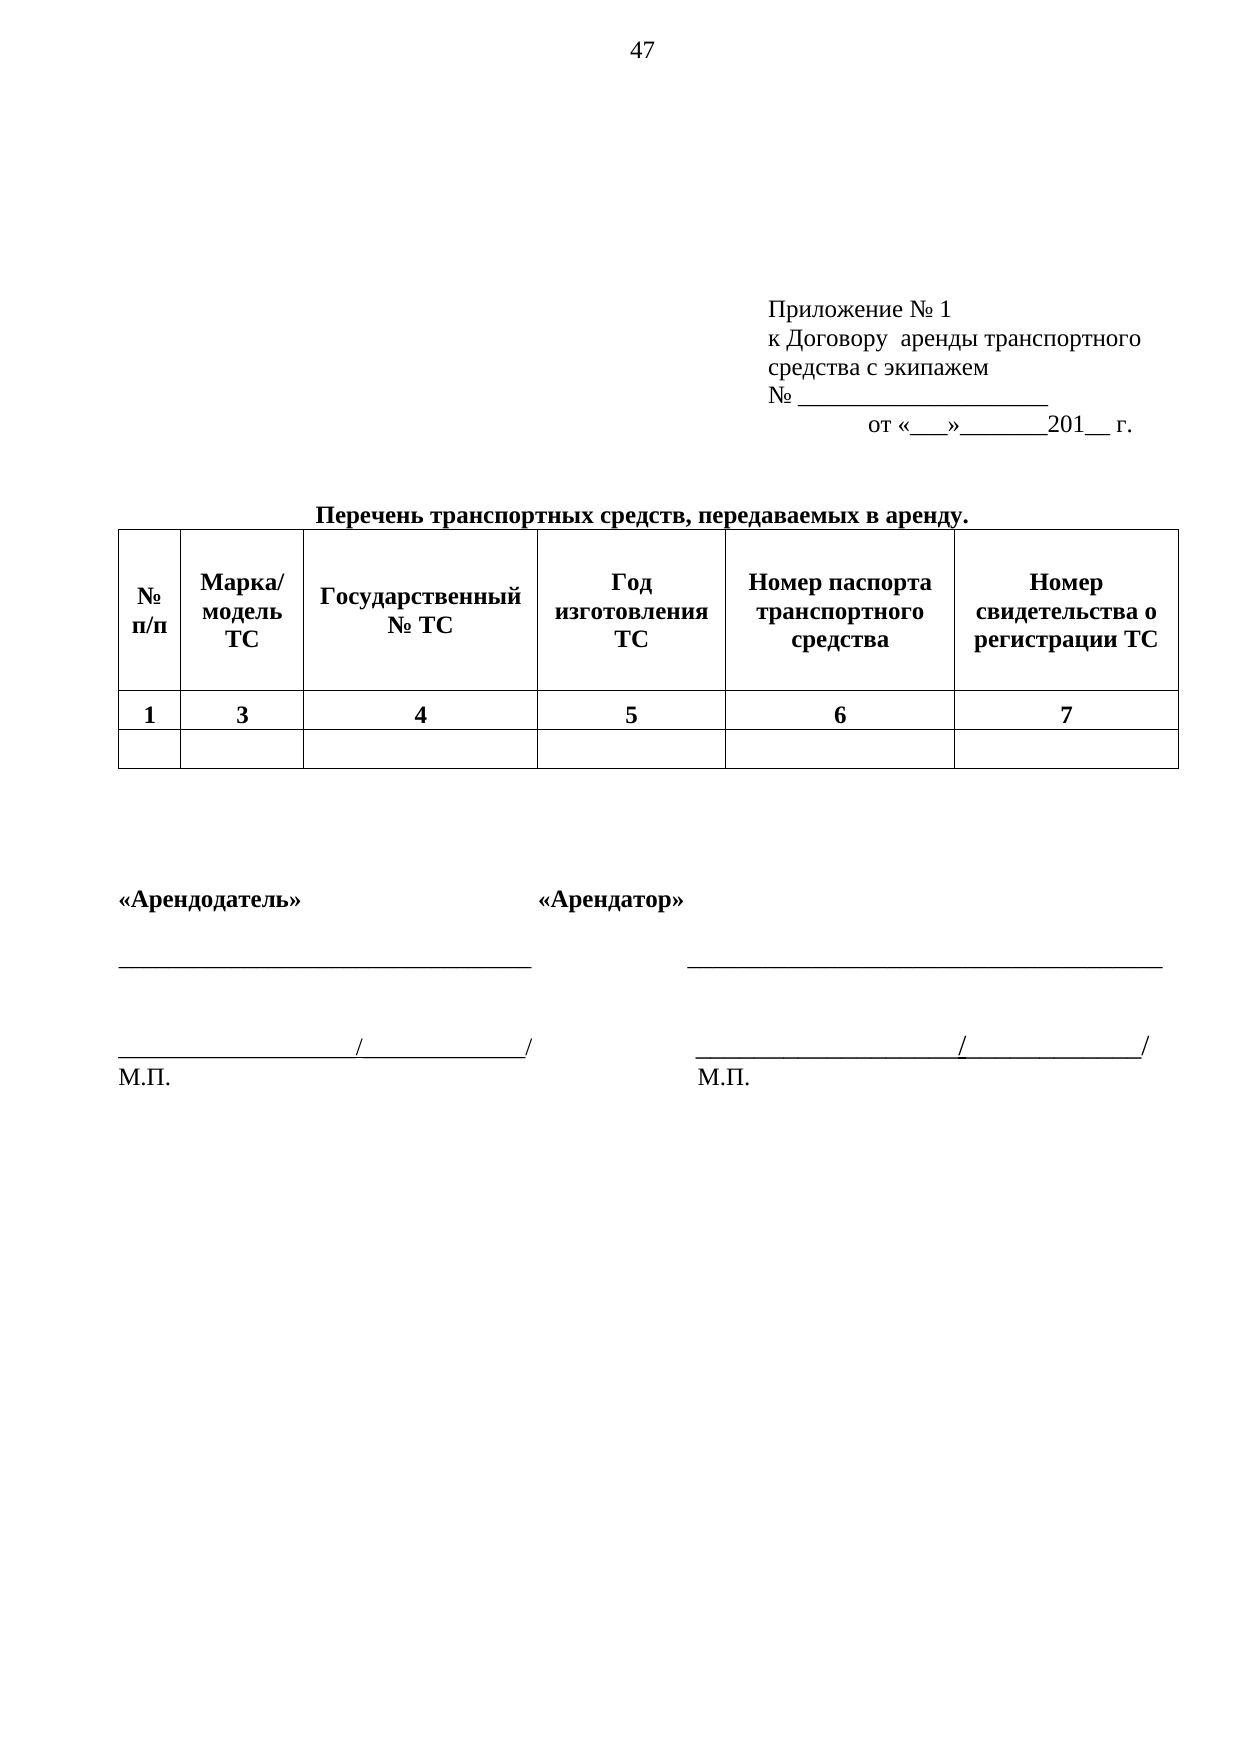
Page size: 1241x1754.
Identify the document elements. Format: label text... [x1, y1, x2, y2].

table_cell [304, 730, 537, 768]
table_header Номер свидетельства о регистрации ТС [955, 530, 1178, 690]
text Перечень транспортных средств, передаваемых в аренду. [118, 500, 1166, 529]
table_cell 7 [955, 691, 1178, 729]
table_header Государственный № ТС [304, 530, 537, 690]
table_cell [726, 730, 954, 768]
table_cell 5 [538, 691, 725, 729]
table_header Номер паспорта транспортного средства [726, 530, 954, 690]
table_cell 4 [304, 691, 537, 729]
table_cell [181, 730, 303, 768]
text к Договору аренды транспортного средства с экипажем [768, 323, 1166, 380]
table_cell [119, 730, 180, 768]
table_cell [538, 730, 725, 768]
text № ____________________ [768, 380, 1166, 409]
table_cell 6 [726, 691, 954, 729]
table_cell 3 [181, 691, 303, 729]
table_header Марка/ модель ТС [181, 530, 303, 690]
table_header Год изготовления ТС [538, 530, 725, 690]
table_cell [955, 730, 1178, 768]
text Приложение № 1 [768, 294, 1166, 323]
table_cell 1 [119, 691, 180, 729]
text «Арендодатель» «Арендатор» [118, 884, 1166, 913]
table_header № п/п [119, 530, 180, 690]
text ___________________/_____________/ __________________/____________/ М.П. М.П. [118, 1028, 1166, 1090]
text от «___»_______201__ г. [768, 409, 1166, 438]
text _________________________________ ______________________________________ [119, 942, 1166, 971]
